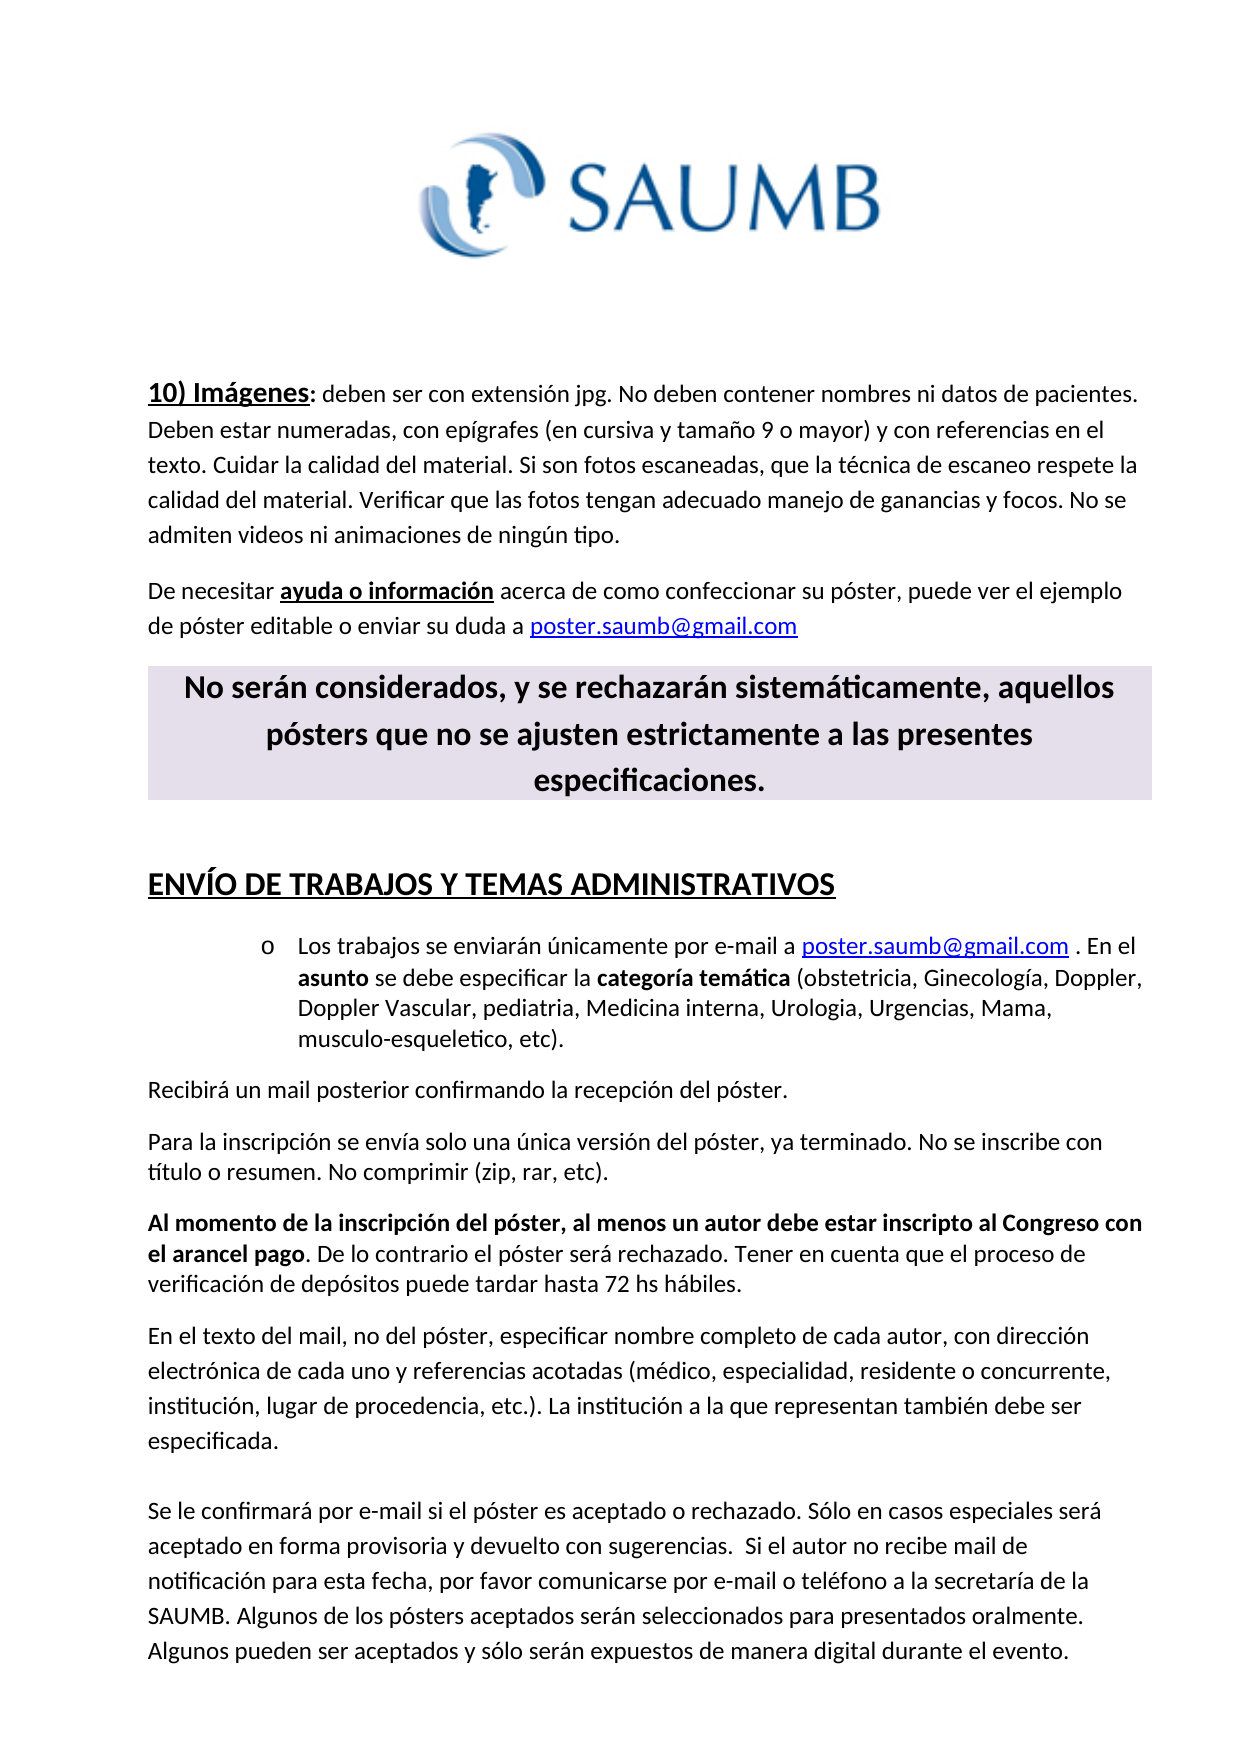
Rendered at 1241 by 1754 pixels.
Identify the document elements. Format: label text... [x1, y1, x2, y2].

text No serán considerados, y se rechazarán sistemáticamente, aquellos pósters que no se ajusten estrictamente a las presentes especificaciones. [148, 666, 1152, 800]
list Los trabajos se enviarán únicamente por e-mail a poster.saumb@gmail.com . En el asunto se debe especificar la categoría temática (obstetricia, Ginecología, Doppler, Doppler Vascular, pediatria, Medicina interna, Urologia, Urgencias, Mama, musculo-esqueletico, etc). [260, 930, 1152, 1053]
picture [375, 73, 925, 297]
text ENVÍO DE TRABAJOS Y TEMAS ADMINISTRATIVOS [148, 862, 1152, 903]
text En el texto del mail, no del póster, especificar nombre completo de cada autor, con dirección electrónica de cada uno y referencias acotadas (médico, especialidad, residente o concurrente, institución, lugar de procedencia, etc.). La institución a la que representan también debe ser especificada. [148, 1320, 1152, 1455]
text Para la inscripción se envía solo una única versión del póster, ya terminado. No se inscribe con título o resumen. No comprimir (zip, rar, etc). [148, 1126, 1152, 1187]
text De necesitar ayuda o información acerca de como confeccionar su póster, puede ver el ejemplo de póster editable o enviar su duda a poster.saumb@gmail.com [148, 575, 1152, 641]
text Recibirá un mail posterior confirmando la recepción del póster. [148, 1074, 1152, 1105]
text Al momento de la inscripción del póster, al menos un autor debe estar inscripto al Congreso con el arancel pago. De lo contrario el póster será rechazado. Tener en cuenta que el proceso de verificación de depósitos puede tardar hasta 72 hs hábiles. [148, 1207, 1152, 1299]
text 10) Imágenes: deben ser con extensión jpg. No deben contener nombres ni datos de pacientes. Deben estar numeradas, con epígrafes (en cursiva y tamaño 9 o mayor) y con referencias en el texto. Cuidar la calidad del material. Si son fotos escaneadas, que la técnica de escaneo respete la calidad del material. Verificar que las fotos tengan adecuado manejo de ganancias y focos. No se admiten videos ni animaciones de ningún tipo. [148, 374, 1152, 550]
list Se le confirmará por e-mail si el póster es aceptado o rechazado. Sólo en casos especiales será aceptado en forma provisoria y devuelto con sugerencias. Si el autor no recibe mail de notificación para esta fecha, por favor comunicarse por e-mail o teléfono a la secretaría de la SAUMB. Algunos de los pósters aceptados serán seleccionados para presentados oralmente. Algunos pueden ser aceptados y sólo serán expuestos de manera digital durante el evento. [148, 1495, 1152, 1665]
